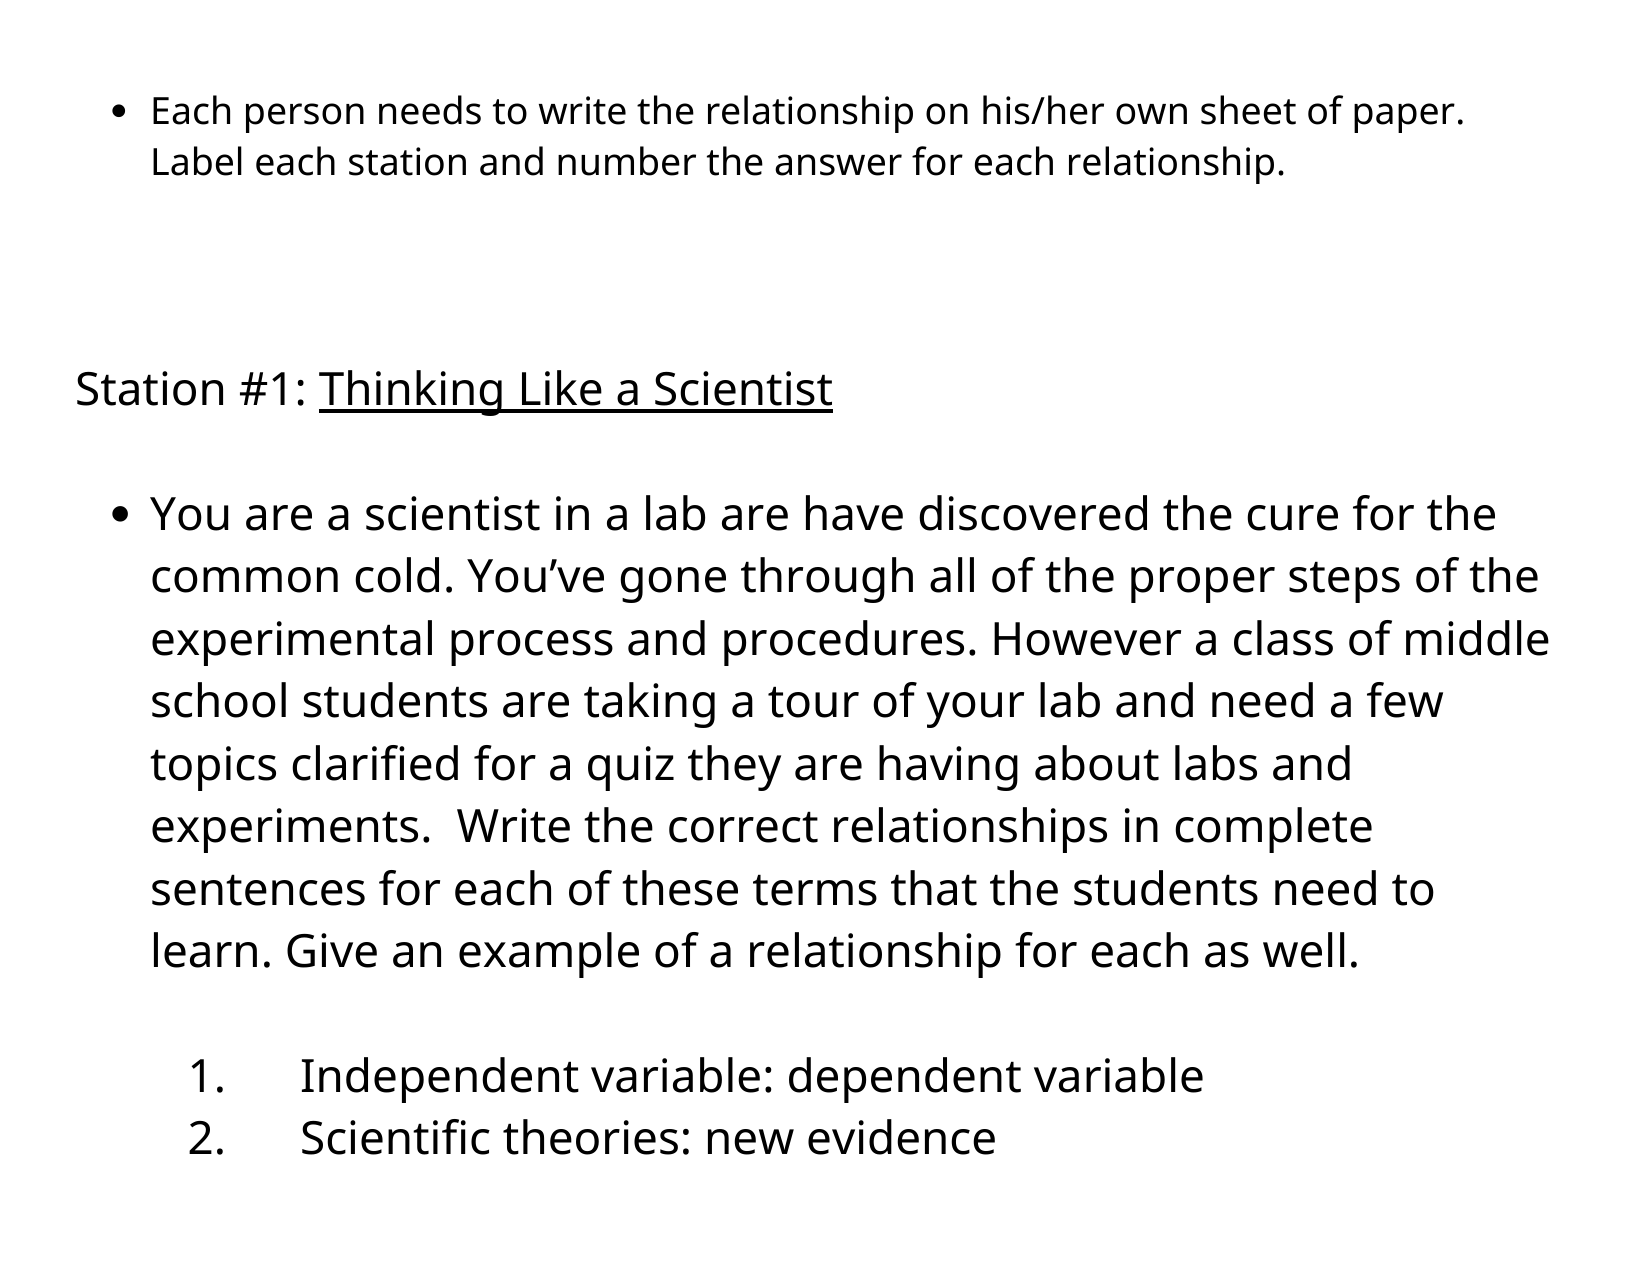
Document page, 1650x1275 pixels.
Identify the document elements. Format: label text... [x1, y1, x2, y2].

list Scientific theories: new evidence [187, 1106, 1566, 1168]
list You are a scientist in a lab are have discovered the cure for the common cold. You’ve gone through all of the proper steps of the experimental process and procedures. However a class of middle school students are taking a tour of your lab and need a few topics clarified for a quiz they are having about labs and experiments. Write the correct relationships in complete sentences for each of these terms that the students need to learn. Give an example of a relationship for each as well. [112, 482, 1566, 981]
list Each person needs to write the relationship on his/her own sheet of paper. Label each station and number the answer for each relationship. [112, 84, 1566, 186]
list Independent variable: dependent variable [187, 1043, 1566, 1106]
text Station #1: Thinking Like a Scientist [75, 357, 1566, 419]
